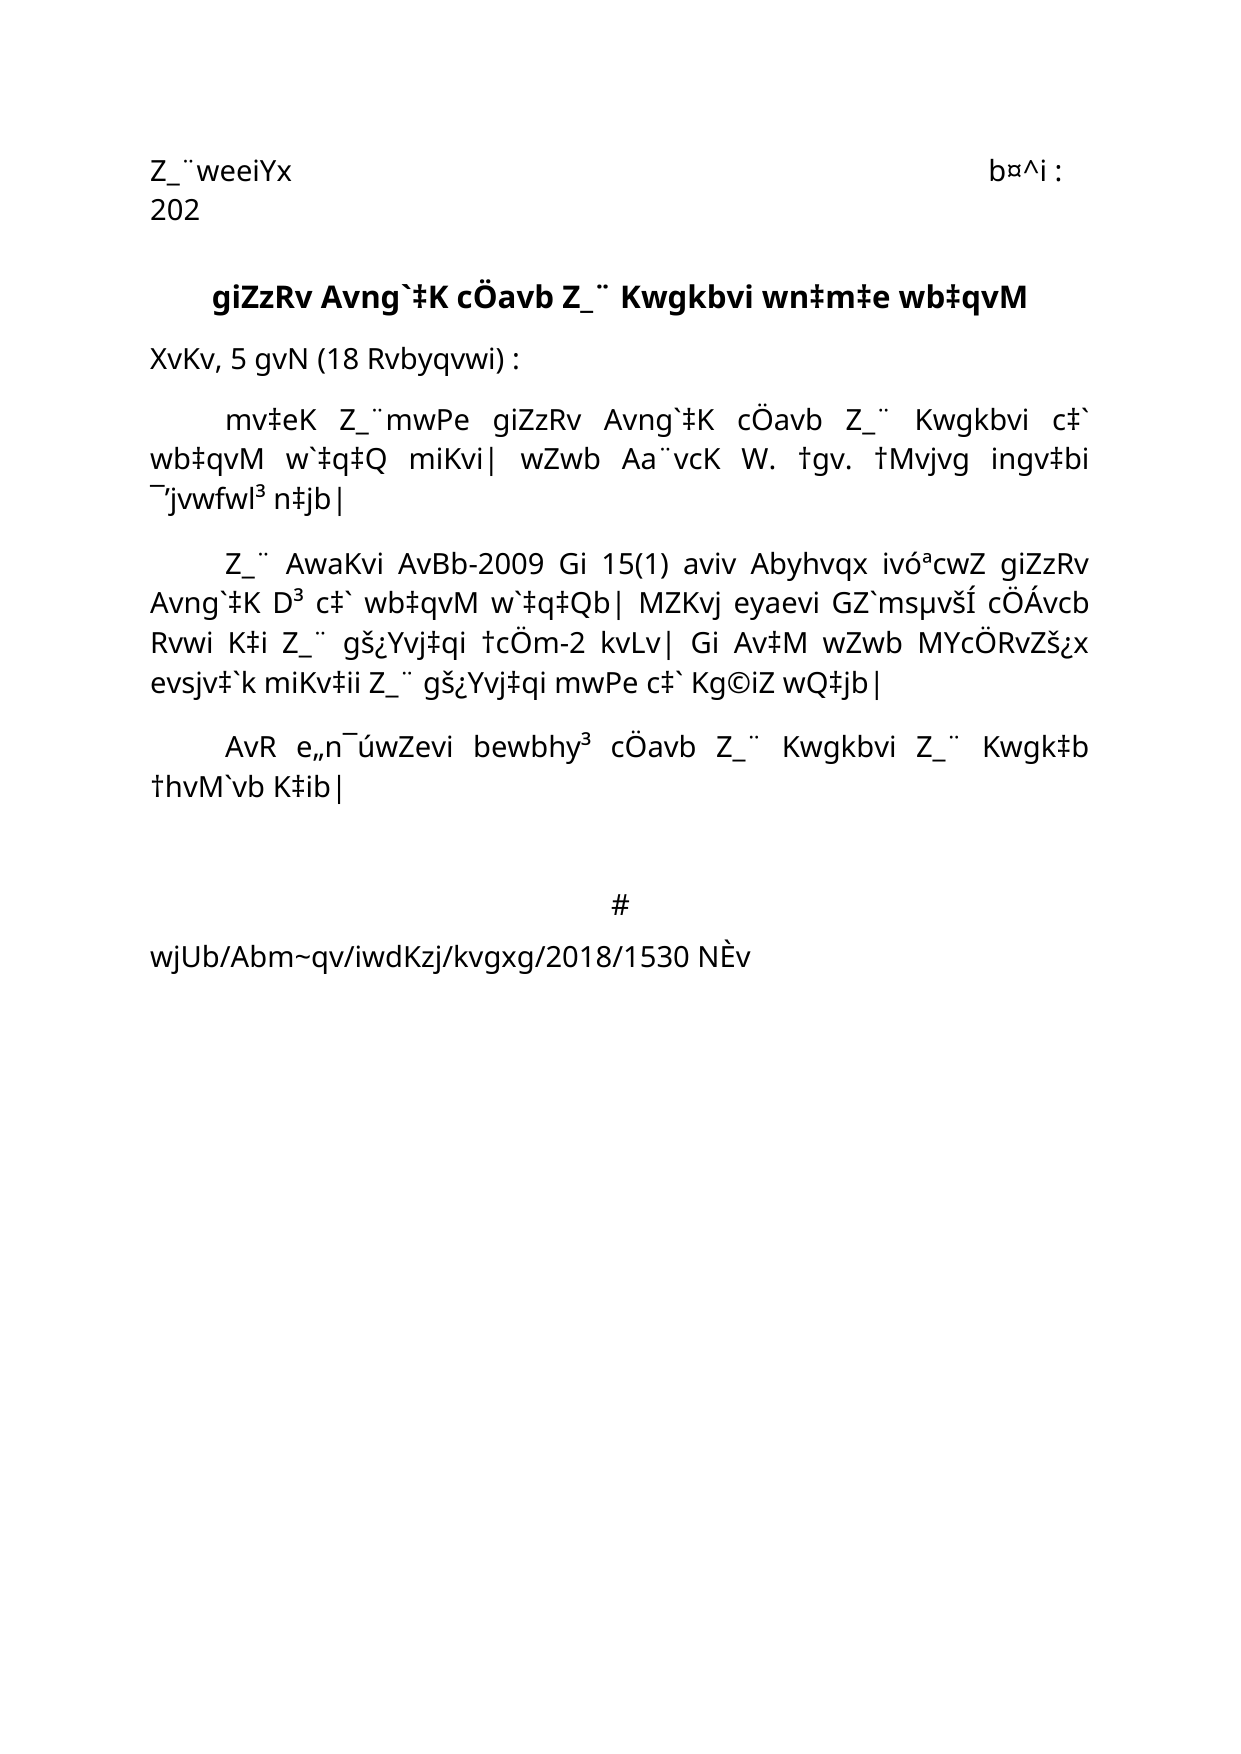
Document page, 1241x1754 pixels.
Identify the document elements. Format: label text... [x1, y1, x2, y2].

text wjUb/Abm~qv/iwdKzj/kvgxg/2018/1530 NÈv [150, 936, 1090, 976]
text XvKv, 5 gvN (18 Rvbyqvwi) : [150, 338, 1090, 378]
text Z_¨ AwaKvi AvBb-2009 Gi 15(1) aviv Abyhvqx ivóªcwZ giZzRv Avng`‡K D³ c‡` wb‡qvM w`‡q‡Qb| MZKvj eyaevi GZ`msµvšÍ cÖÁvcb Rvwi K‡i Z_¨ gš¿Yvj‡qi †cÖm-2 kvLv| Gi Av‡M wZwb MYcÖRvZš¿x evsjv‡`k miKv‡ii Z_¨ gš¿Yvj‡qi mwPe c‡` Kg©iZ wQ‡jb| [150, 543, 1090, 702]
text AvR e„n¯úwZevi bewbhy³ cÖavb Z_¨ Kwgkbvi Z_¨ Kwgk‡b †hvM`vb K‡ib| [150, 727, 1090, 806]
text Z_¨weeiYx b¤^i : 202 [150, 150, 1090, 229]
text mv‡eK Z_¨mwPe giZzRv Avng`‡K cÖavb Z_¨ Kwgkbvi c‡` wb‡qvM w`‡q‡Q miKvi| wZwb Aa¨vcK W. †gv. †Mvjvg ingv‡bi ¯’jvwfwl³ n‡jb| [150, 399, 1090, 518]
text giZzRv Avng`‡K cÖavb Z_¨ Kwgkbvi wn‡m‡e wb‡qvM [150, 275, 1090, 318]
text # [150, 884, 1090, 924]
